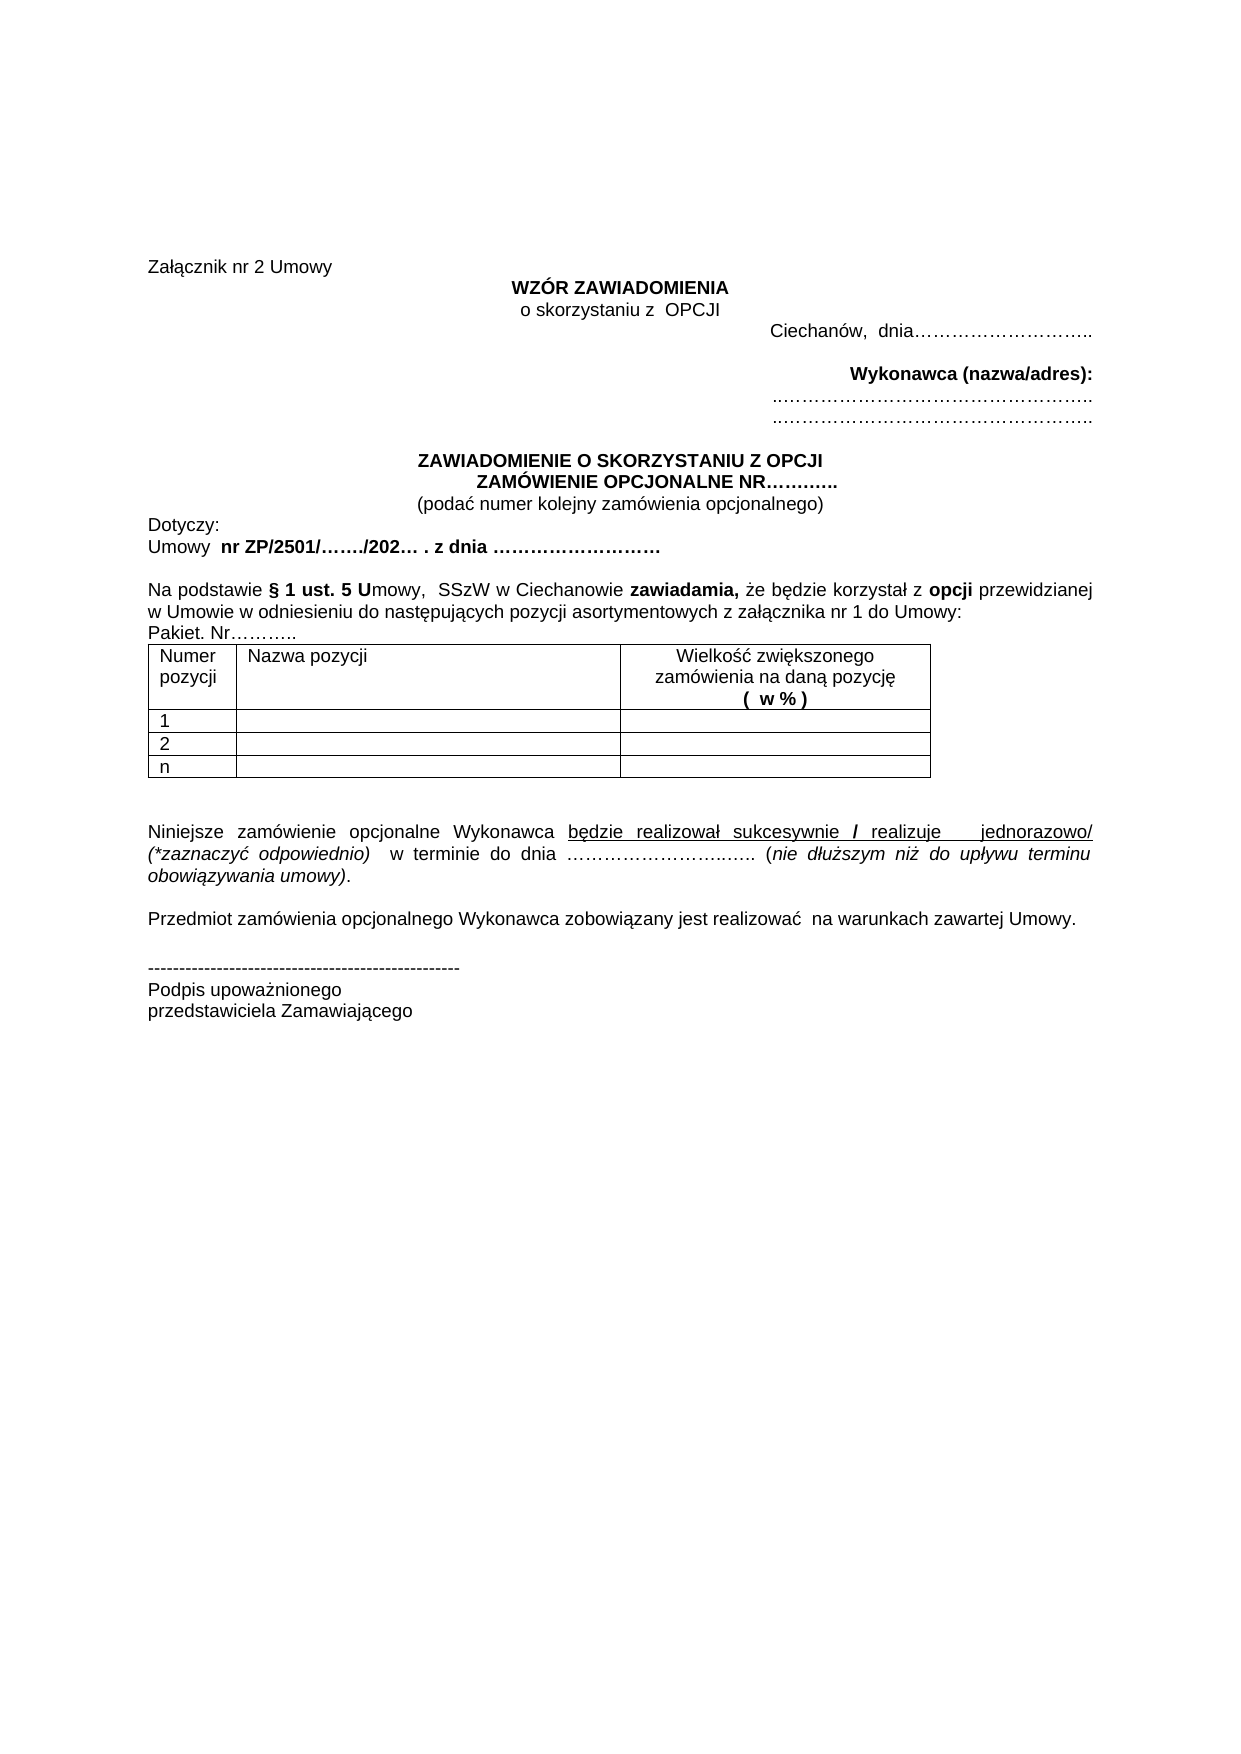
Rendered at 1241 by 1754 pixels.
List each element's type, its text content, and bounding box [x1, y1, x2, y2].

text przedstawiciela Zamawiającego [148, 1000, 1093, 1022]
table_cell n [149, 756, 236, 777]
table_cell [621, 756, 930, 777]
table_cell [237, 710, 620, 732]
text Dotyczy: [148, 514, 1093, 536]
text ..………………………………………….. [148, 406, 1093, 428]
text ZAWIADOMIENIE O SKORZYSTANIU Z OPCJI [148, 449, 1093, 471]
table_cell 1 [149, 710, 236, 732]
text Niniejsze zamówienie opcjonalne Wykonawca będzie realizował sukcesywnie / realizuje jednorazowo/ (*zaznaczyć odpowiednio) w terminie do dnia ……………………..….. (nie dłuższym niż do upływu terminu obowiązywania umowy). [148, 821, 1093, 886]
text WZÓR ZAWIADOMIENIA [148, 277, 1093, 298]
table_cell [237, 733, 620, 754]
text -------------------------------------------------- [148, 957, 1093, 979]
table_cell [621, 710, 930, 732]
table_cell [237, 756, 620, 777]
table_cell 2 [149, 733, 236, 754]
text Pakiet. Nr……….. [148, 622, 1093, 643]
text ..………………………………………….. [148, 385, 1093, 406]
table_header Numer pozycji [149, 645, 236, 709]
table_header Nazwa pozycji [237, 645, 620, 709]
text o skorzystaniu z OPCJI [148, 298, 1093, 320]
text Na podstawie § 1 ust. 5 Umowy, SSzW w Ciechanowie zawiadamia, że będzie korzystał z opcji przewidzianej w Umowie w odniesieniu do następujących pozycji asortymentowych z załącznika nr 1 do Umowy: [148, 579, 1093, 622]
text Załącznik nr 2 Umowy [148, 255, 1093, 277]
text Przedmiot zamówienia opcjonalnego Wykonawca zobowiązany jest realizować na warunkach zawartej Umowy. [148, 907, 1093, 929]
text Umowy nr ZP/2501/……./202… . z dnia ……………………… [148, 536, 1093, 557]
table_cell [621, 733, 930, 754]
text (podać numer kolejny zamówienia opcjonalnego) [148, 493, 1093, 514]
text ZAMÓWIENIE OPCJONALNE NR…….….. [148, 471, 1093, 493]
text Podpis upoważnionego [148, 979, 1093, 1000]
text Wykonawca (nazwa/adres): [148, 363, 1093, 385]
table_header Wielkość zwiększonego zamówienia na daną pozycję ( w % ) [621, 645, 930, 709]
text Ciechanów, dnia……………………….. [148, 320, 1093, 342]
